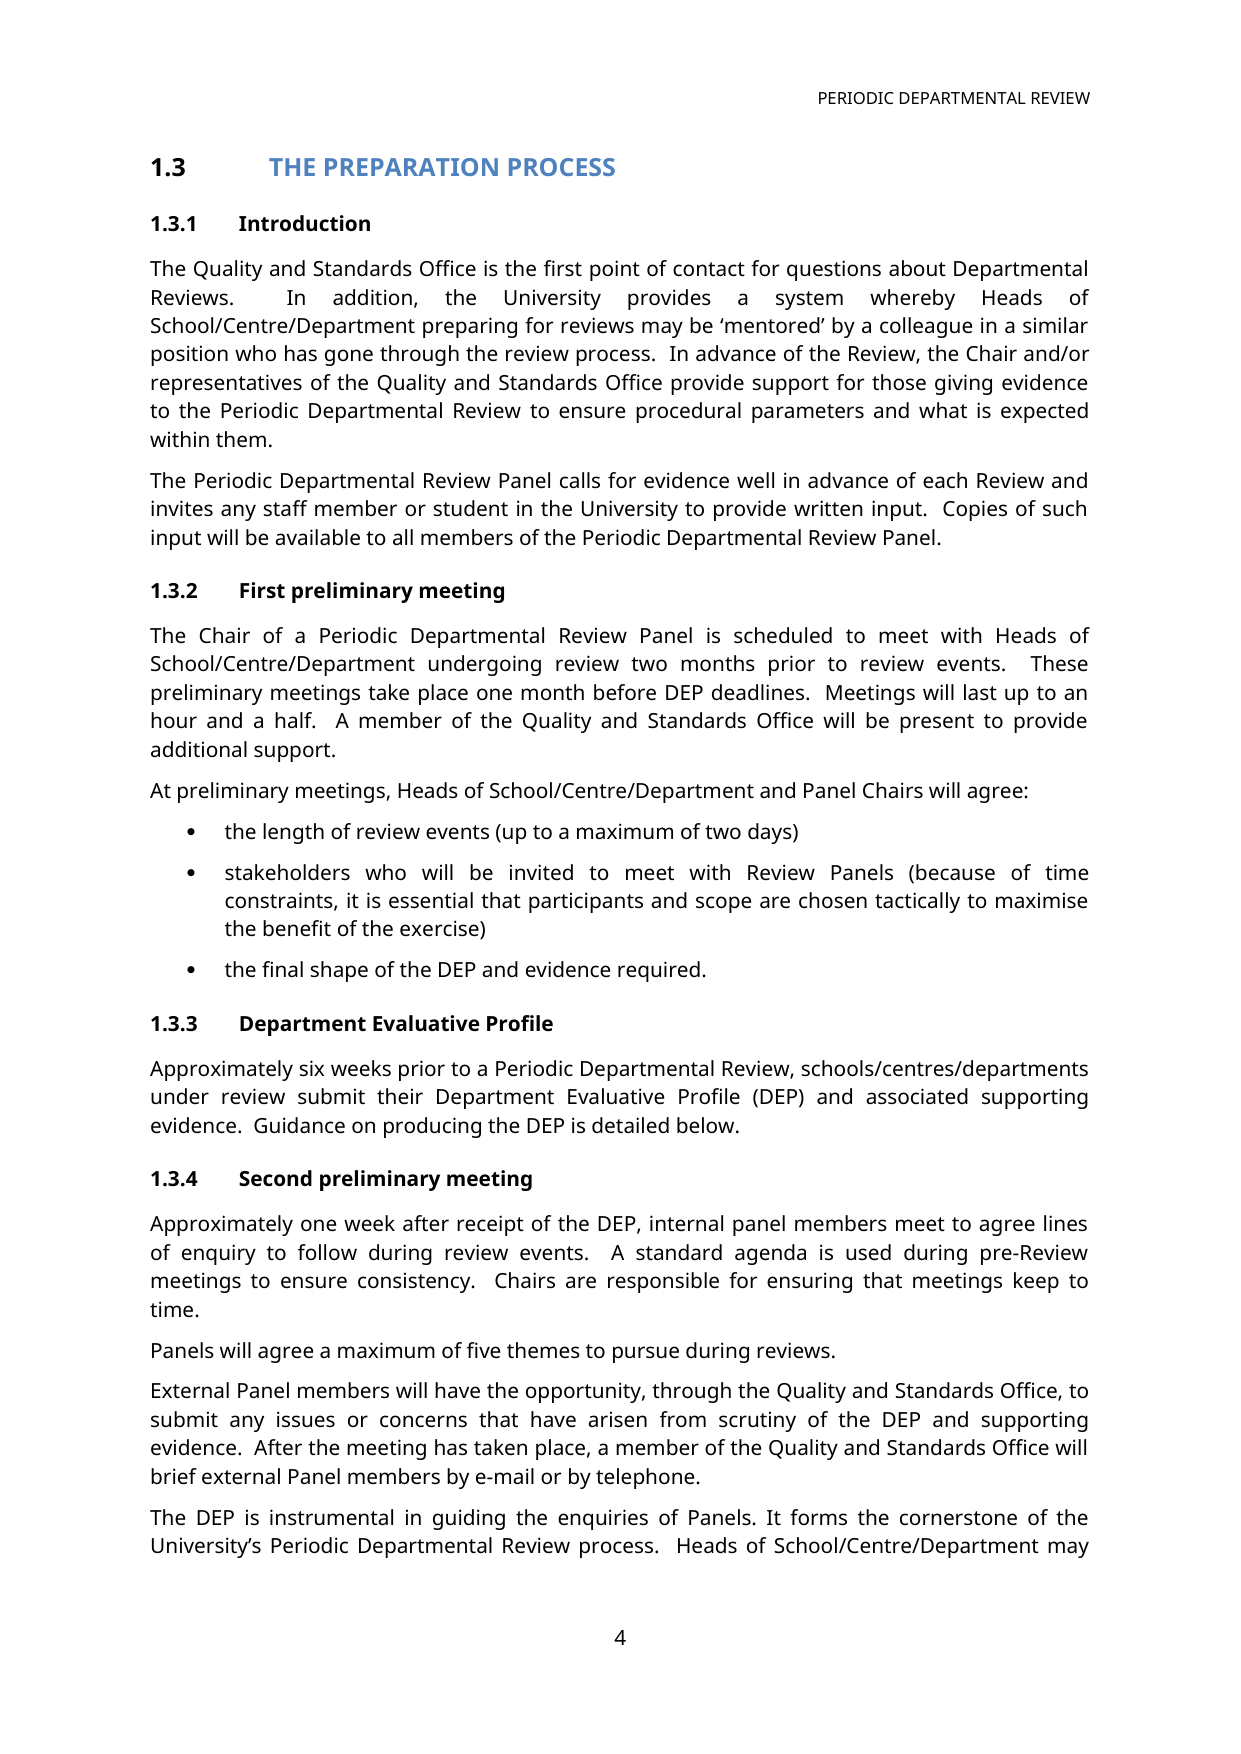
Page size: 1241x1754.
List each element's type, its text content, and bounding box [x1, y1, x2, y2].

text The Chair of a Periodic Departmental Review Panel is scheduled to meet with Heads of School/Centre/Department undergoing review two months prior to review events. These preliminary meetings take place one month before DEP deadlines. Meetings will last up to an hour and a half. A member of the Quality and Standards Office will be present to provide additional support. [150, 621, 1090, 763]
subtitle Introduction [150, 209, 1090, 237]
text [150, 1503, 1090, 1560]
text External Panel members will have the opportunity, through the Quality and Standards Office, to submit any issues or concerns that have arisen from scrutiny of the DEP and supporting evidence. After the meeting has taken place, a member of the Quality and Standards Office will brief external Panel members by e-mail or by telephone. [150, 1377, 1090, 1490]
list the length of review events (up to a maximum of two days) [187, 817, 1090, 845]
text Approximately six weeks prior to a Periodic Departmental Review, schools/centres/departments under review submit their Department Evaluative Profile (DEP) and associated supporting evidence. Guidance on producing the DEP is detailed below. [150, 1054, 1090, 1139]
text The Quality and Standards Office is the first point of contact for questions about Departmental Reviews. In addition, the University provides a system whereby Heads of School/Centre/Department preparing for reviews may be ‘mentored’ by a colleague in a similar position who has gone through the review process. In advance of the Review, the Chair and/or representatives of the Quality and Standards Office provide support for those giving evidence to the Periodic Departmental Review to ensure procedural parameters and what is expected within them. [150, 254, 1090, 453]
subtitle Department Evaluative Profile [150, 1009, 1090, 1037]
text At preliminary meetings, Heads of School/Centre/Department and Panel Chairs will agree: [150, 776, 1090, 804]
subtitle Second preliminary meeting [150, 1164, 1090, 1193]
subtitle THE PREPARATION PROCESS [150, 150, 1090, 184]
subtitle First preliminary meeting [150, 576, 1090, 604]
text Panels will agree a maximum of five themes to pursue during reviews. [150, 1336, 1090, 1364]
list stakeholders who will be invited to meet with Review Panels (because of time constraints, it is essential that participants and scope are chosen tactically to maximise the benefit of the exercise) [187, 858, 1090, 943]
text The Periodic Departmental Review Panel calls for evidence well in advance of each Review and invites any staff member or student in the University to provide written input. Copies of such input will be available to all members of the Periodic Departmental Review Panel. [150, 466, 1090, 551]
list the final shape of the DEP and evidence required. [187, 956, 1090, 984]
text Approximately one week after receipt of the DEP, internal panel members meet to agree lines of enquiry to follow during review events. A standard agenda is used during pre-Review meetings to ensure consistency. Chairs are responsible for ensuring that meetings keep to time. [150, 1209, 1090, 1323]
